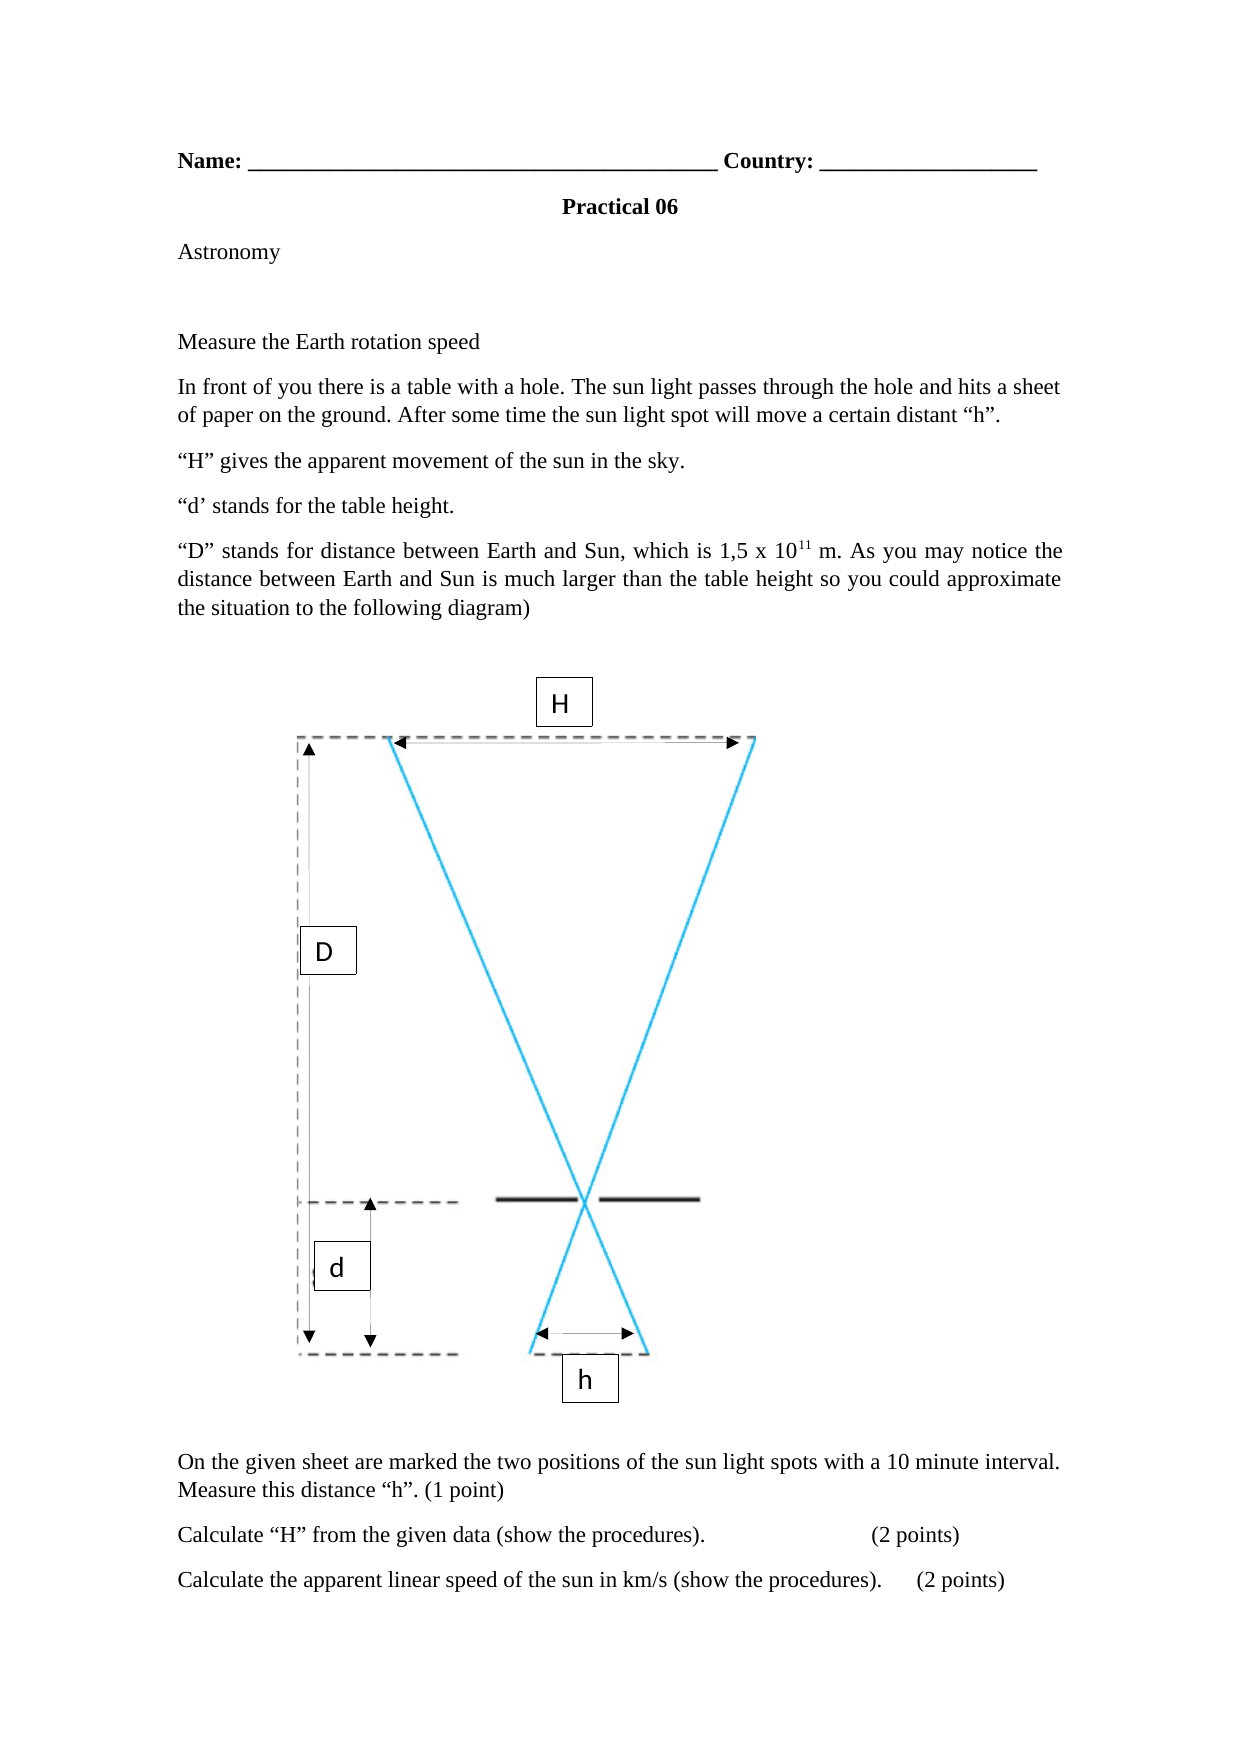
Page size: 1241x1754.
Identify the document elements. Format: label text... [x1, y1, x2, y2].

text “H” gives the apparent movement of the sun in the sky. [177, 447, 1063, 473]
text Practical 06 [177, 193, 1063, 219]
text Astronomy [177, 238, 1063, 264]
text Measure the Earth rotation speed [177, 328, 1063, 354]
text Name: _________________________________________ Country: ___________________ [177, 148, 1063, 174]
text Calculate “H” from the given data (show the procedures). (2 points) [177, 1521, 1063, 1548]
text Calculate the apparent linear speed of the sun in km/s (show the procedures). (2 points) [177, 1566, 1063, 1593]
text “d’ stands for the table height. [177, 492, 1063, 518]
text In front of you there is a table with a hole. The sun light passes through the hole and hits a sheet of paper on the ground. After some time the sun light spot will move a certain distant “h”. [177, 373, 1063, 428]
text “D” stands for distance between Earth and Sun, which is 1,5 x 1011 m. As you may notice the distance between Earth and Sun is much larger than the table height so you could approximate the situation to the following diagram) [177, 537, 1063, 620]
text On the given sheet are marked the two positions of the sun light spots with a 10 minute interval. Measure this distance “h”. (1 point) [177, 1448, 1063, 1502]
